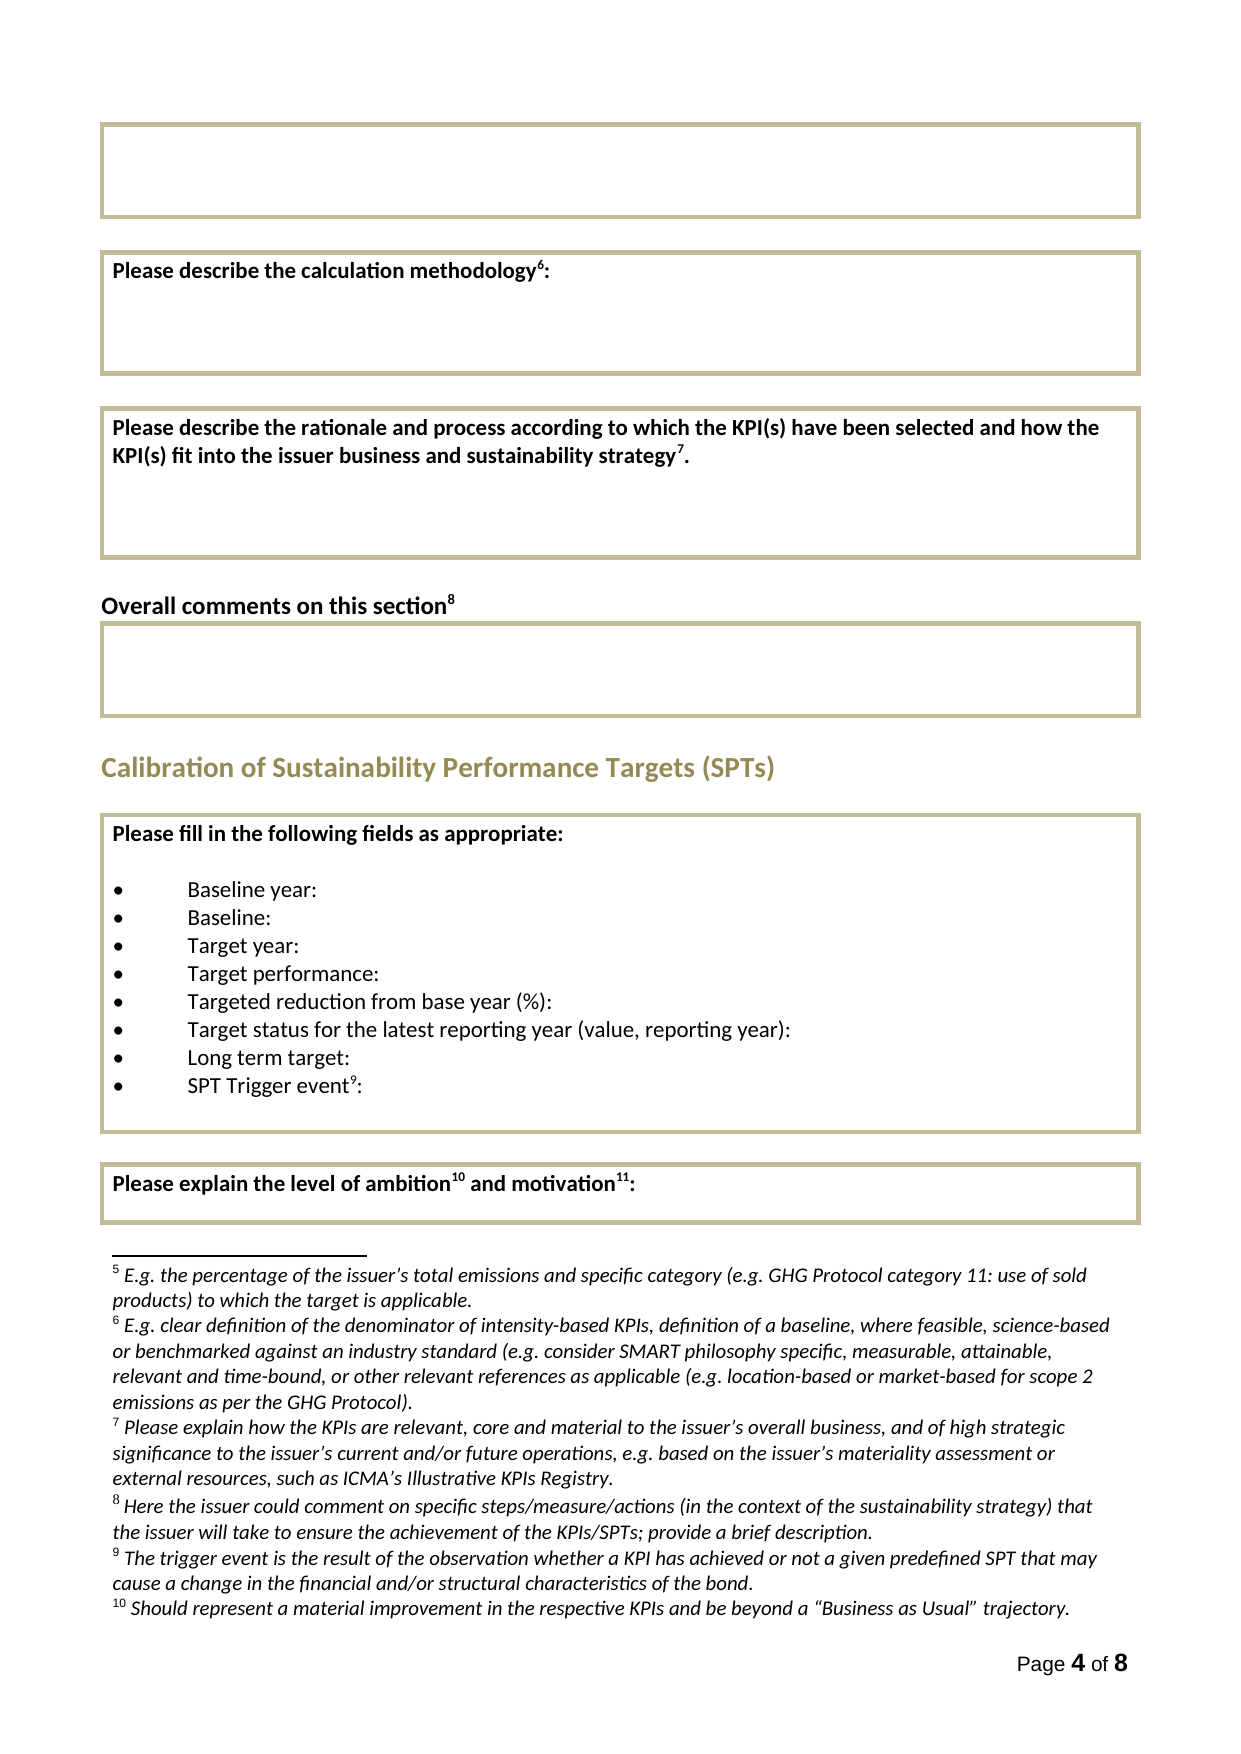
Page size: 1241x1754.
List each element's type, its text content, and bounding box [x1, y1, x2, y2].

text • Baseline: [112, 903, 1128, 931]
text • SPT Trigger event: [112, 1071, 1128, 1099]
text • Target performance: [112, 959, 1128, 987]
text Please fill in the following fields as appropriate: [104, 817, 1136, 847]
text • Targeted reduction from base year (%): [112, 987, 1128, 1015]
text • Target year: [112, 931, 1128, 959]
text • Long term target: [112, 1043, 1128, 1071]
text Please describe the rationale and process according to which the KPI(s) have been selected and how the KPI(s) fit into the issuer business and sustainability strategy. [104, 411, 1136, 469]
text Please explain the level of ambition and motivation: [104, 1167, 1136, 1197]
text Please describe the calculation methodology: [104, 255, 1136, 285]
text Overall comments on this section [101, 590, 1128, 621]
text • Baseline year: [112, 875, 1128, 903]
text • Target status for the latest reporting year (value, reporting year): [112, 1015, 1128, 1043]
text Calibration of Sustainability Performance Targets (SPTs) [101, 749, 1128, 784]
